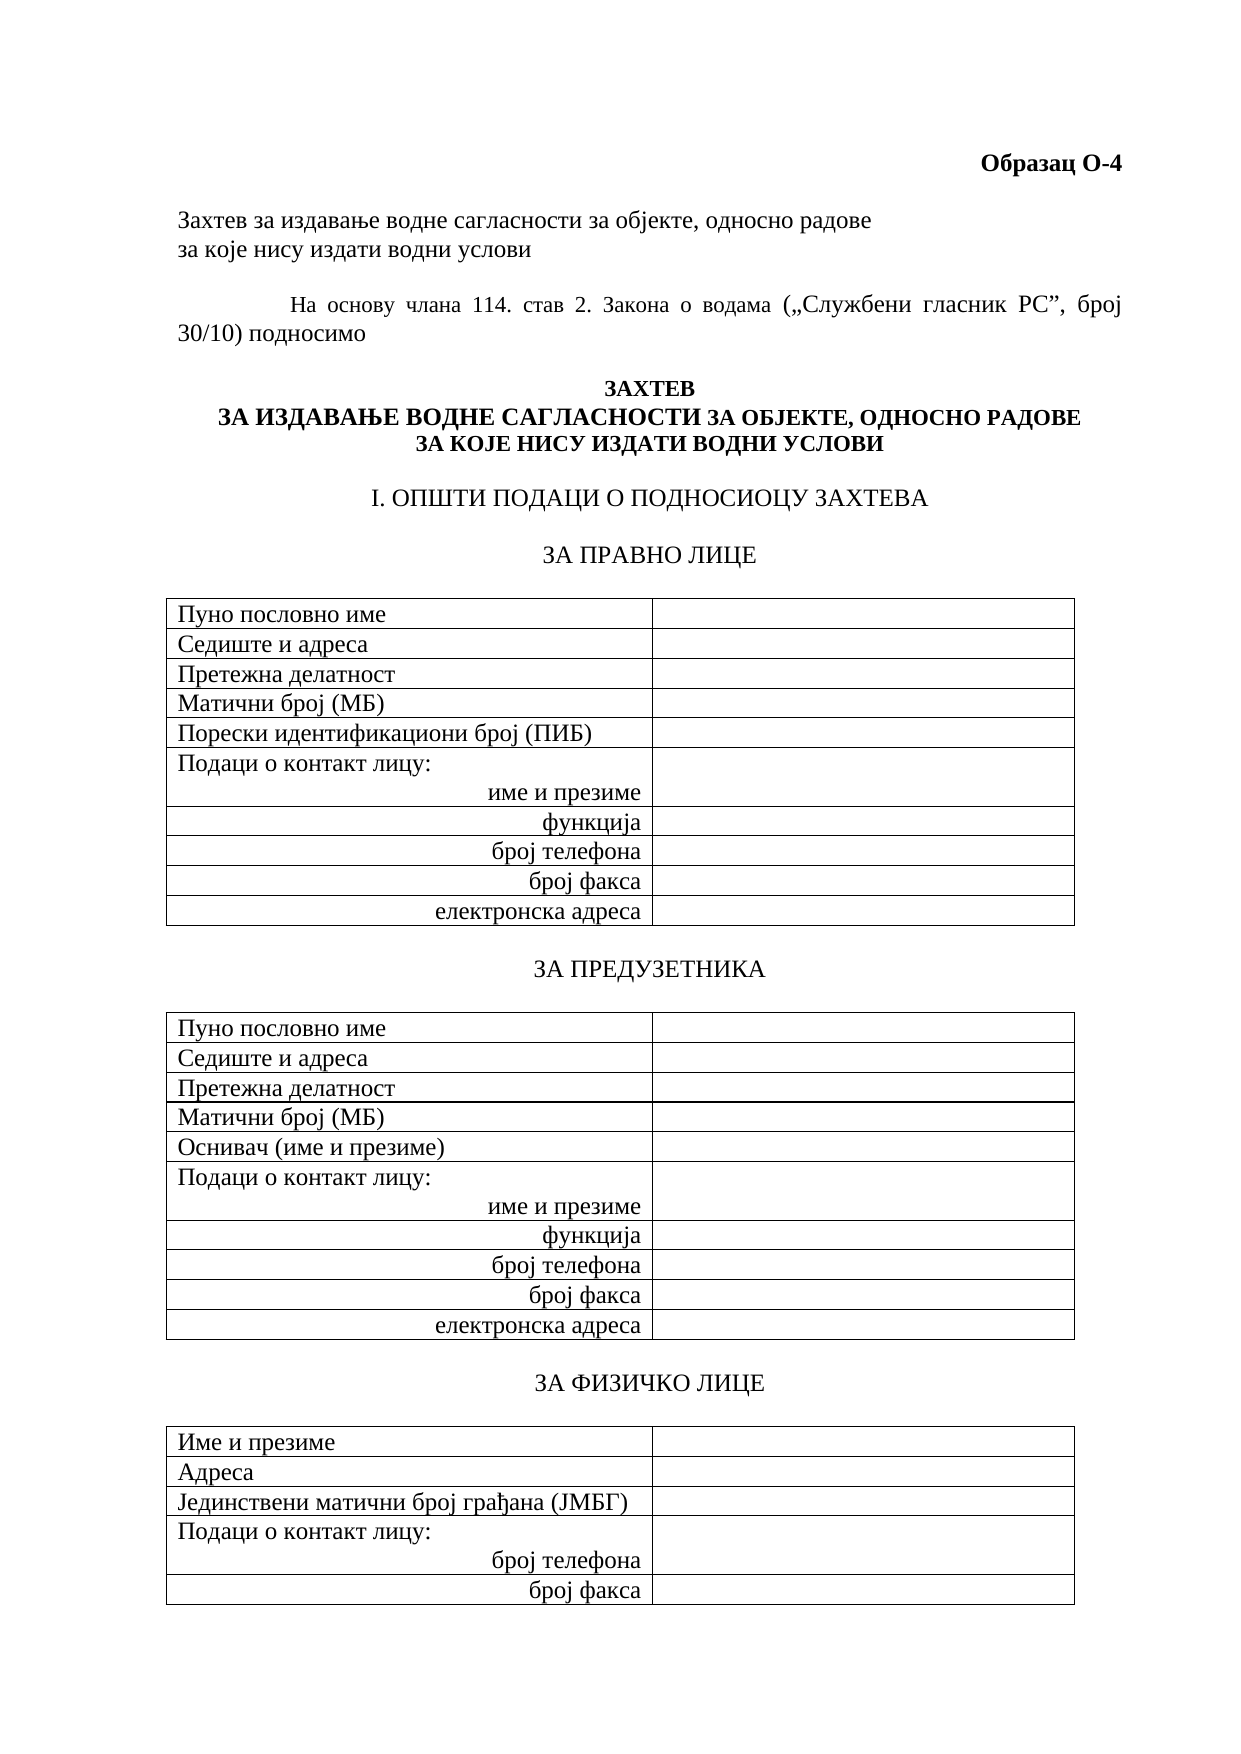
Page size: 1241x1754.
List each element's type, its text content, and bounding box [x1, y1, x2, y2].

table_cell Матични број (МБ) [167, 689, 652, 717]
table_cell [653, 896, 1074, 925]
table_cell [653, 629, 1074, 658]
table_cell број телефона [167, 836, 652, 865]
text На основу члана 114. став 2. Закона о водама („Службени гласник РС”, број 30/10) подносимо [177, 289, 1122, 346]
table_cell [653, 1280, 1074, 1309]
text ЗА ПРАВНО ЛИЦЕ [177, 541, 1122, 569]
table_cell Порески идентификациони број (ПИБ) [167, 718, 652, 747]
table_cell [653, 1103, 1074, 1131]
table_header [653, 599, 1074, 628]
table_cell функција [167, 807, 652, 835]
text Захтев за издавање водне сагласности за објекте, односно радове [177, 205, 1122, 234]
table_cell електронска адреса [167, 896, 652, 925]
table_header Име и презиме [167, 1427, 652, 1456]
table_cell [653, 1162, 1074, 1191]
table_cell Претежна делатност [167, 1073, 652, 1101]
table_header Пуно пословно име [167, 1013, 652, 1042]
table_cell Подаци о контакт лицу: [167, 748, 652, 777]
table_cell [653, 1545, 1074, 1574]
text ЗА ФИЗИЧКО ЛИЦЕ [177, 1368, 1122, 1397]
text ЗА ИЗДАВАЊЕ ВОДНЕ САГЛАСНОСТИ ЗА ОБЈЕКТЕ, ОДНОСНО РАДОВЕ [177, 402, 1122, 430]
table_cell [653, 1132, 1074, 1161]
table_cell [653, 777, 1074, 806]
table_cell Седиште и адреса [167, 1043, 652, 1072]
text Образац О-4 [177, 148, 1122, 176]
table_cell [653, 1073, 1074, 1101]
table_cell име и презиме [167, 1191, 652, 1219]
table_cell функција [167, 1221, 652, 1249]
table_cell [653, 1310, 1074, 1339]
table_cell број факса [167, 1280, 652, 1309]
table_header [653, 1427, 1074, 1456]
table_cell [653, 807, 1074, 835]
table_cell [653, 1457, 1074, 1486]
table_cell [653, 1487, 1074, 1515]
table_cell Подаци о контакт лицу: [167, 1516, 652, 1545]
table_cell Јединствени матични број грађана (ЈМБГ) [167, 1487, 652, 1515]
table_cell [653, 1575, 1074, 1604]
text за које нису издати водни услови [177, 234, 1122, 263]
table_cell [653, 1250, 1074, 1279]
table_cell [653, 718, 1074, 747]
text ЗА ПРЕДУЗЕТНИКА [177, 954, 1122, 983]
table_cell [653, 689, 1074, 717]
table_cell електронска адреса [167, 1310, 652, 1339]
table_header Пуно пословно име [167, 599, 652, 628]
table_header [653, 1013, 1074, 1042]
table_cell Оснивач (име и презиме) [167, 1132, 652, 1161]
table_cell [653, 659, 1074, 687]
table_cell име и презиме [167, 777, 652, 806]
table_cell број телефона [167, 1250, 652, 1279]
table_cell [653, 1191, 1074, 1219]
table_cell број факса [167, 866, 652, 895]
table_cell Матични број (МБ) [167, 1103, 652, 1131]
table_cell [653, 1516, 1074, 1545]
table_cell [653, 836, 1074, 865]
table_cell [653, 1043, 1074, 1072]
text ЗАХТЕВ [177, 375, 1122, 402]
table_cell број телефона [167, 1545, 652, 1574]
text ОПШТИ ПОДАЦИ О ПОДНОСИОЦУ ЗАХТЕВА [177, 483, 1122, 512]
table_cell [653, 1221, 1074, 1249]
table_cell број факса [167, 1575, 652, 1604]
table_cell Претежна делатност [167, 659, 652, 687]
table_cell [653, 748, 1074, 777]
table_cell Седиште и адреса [167, 629, 652, 658]
table_cell Адреса [167, 1457, 652, 1486]
text ЗА КОЈЕ НИСУ ИЗДАТИ ВОДНИ УСЛОВИ [177, 430, 1122, 457]
table_cell Подаци о контакт лицу: [167, 1162, 652, 1191]
table_cell [653, 866, 1074, 895]
